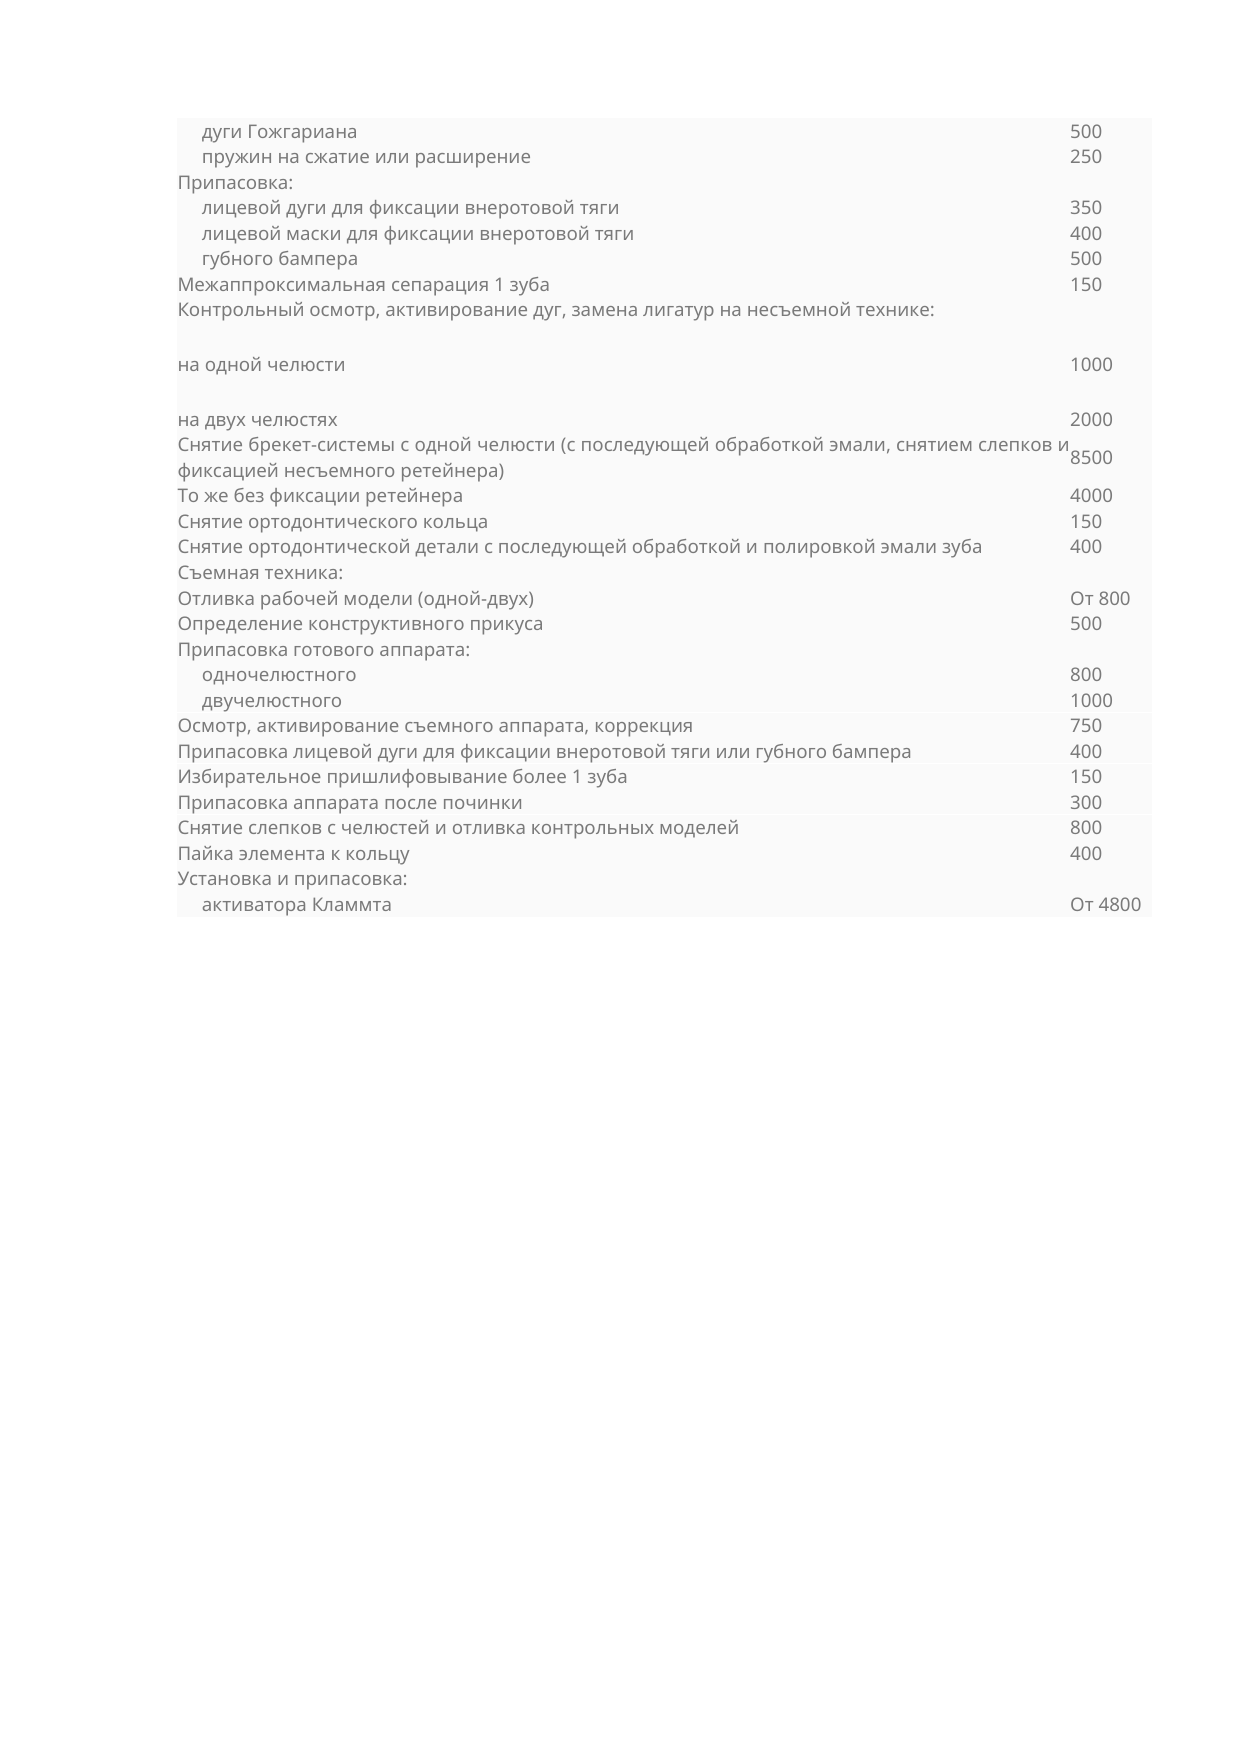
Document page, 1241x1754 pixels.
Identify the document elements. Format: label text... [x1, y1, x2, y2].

table_cell 1000 2000 [1070, 297, 1152, 432]
table_cell Контрольный осмотр, активирование дуг, замена лигатур на несъемной технике: на одной челюсти на двух челюстях [177, 297, 1070, 432]
table_cell 150 [1070, 764, 1152, 789]
table_cell 8500 [1070, 432, 1152, 483]
table_cell 400 [1070, 840, 1152, 866]
table_cell От 4800 [1070, 891, 1152, 917]
table_cell Съемная техника: [177, 559, 1152, 585]
table_cell одночелюстного [177, 661, 1070, 687]
table_cell 400 [1070, 220, 1152, 246]
table_cell Снятие брекет-системы с одной челюсти (с последующей обработкой эмали, снятием слепков и фиксацией несъемного ретейнера) [177, 432, 1070, 483]
table_cell 150 [1070, 508, 1152, 534]
table_cell 500 [1070, 246, 1152, 271]
table_cell Определение конструктивного прикуса [177, 610, 1070, 636]
table_cell Межаппроксимальная сепарация 1 зуба [177, 271, 1070, 297]
table_cell Снятие ортодонтического кольца [177, 508, 1070, 534]
table_cell Снятие слепков с челюстей и отливка контрольных моделей [177, 815, 1070, 840]
table_cell 400 [1070, 738, 1152, 763]
table_cell 150 [1070, 271, 1152, 297]
table_cell Избирательное пришлифовывание более 1 зуба [177, 764, 1070, 789]
table_cell 800 [1070, 661, 1152, 687]
table_cell 4000 [1070, 483, 1152, 508]
table_cell Припасовка аппарата после починки [177, 789, 1070, 814]
table_cell пружин на сжатие или расширение [177, 144, 1070, 169]
table_cell активатора Кламмта [177, 891, 1070, 917]
table_cell Пайка элемента к кольцу [177, 840, 1070, 866]
table_cell 800 [1070, 815, 1152, 840]
table_cell 500 [1070, 610, 1152, 636]
table_cell Припасовка готового аппарата: [177, 636, 1152, 661]
table_cell 500 [1070, 118, 1152, 144]
table_cell лицевой дуги для фиксации внеротовой тяги [177, 195, 1070, 220]
table_cell Снятие ортодонтической детали с последующей обработкой и полировкой эмали зуба [177, 534, 1070, 559]
table_cell двучелюстного [177, 687, 1070, 712]
table_cell 350 [1070, 195, 1152, 220]
table_cell 1000 [1070, 687, 1152, 712]
table_cell Отливка рабочей модели (одной-двух) [177, 585, 1070, 610]
table_cell 250 [1070, 144, 1152, 169]
table_cell губного бампера [177, 246, 1070, 271]
table_cell Припасовка лицевой дуги для фиксации внеротовой тяги или губного бампера [177, 738, 1070, 763]
table_cell От 800 [1070, 585, 1152, 610]
table_cell То же без фиксации ретейнера [177, 483, 1070, 508]
table_cell 400 [1070, 534, 1152, 559]
table_cell дуги Гожгариана [177, 118, 1070, 144]
table_cell 300 [1070, 789, 1152, 814]
table_cell Осмотр, активирование съемного аппарата, коррекция [177, 713, 1070, 738]
table_cell Установка и припасовка: [177, 866, 1152, 891]
table_cell лицевой маски для фиксации внеротовой тяги [177, 220, 1070, 246]
table_cell Припасовка: [177, 169, 1152, 195]
table_cell 750 [1070, 713, 1152, 738]
